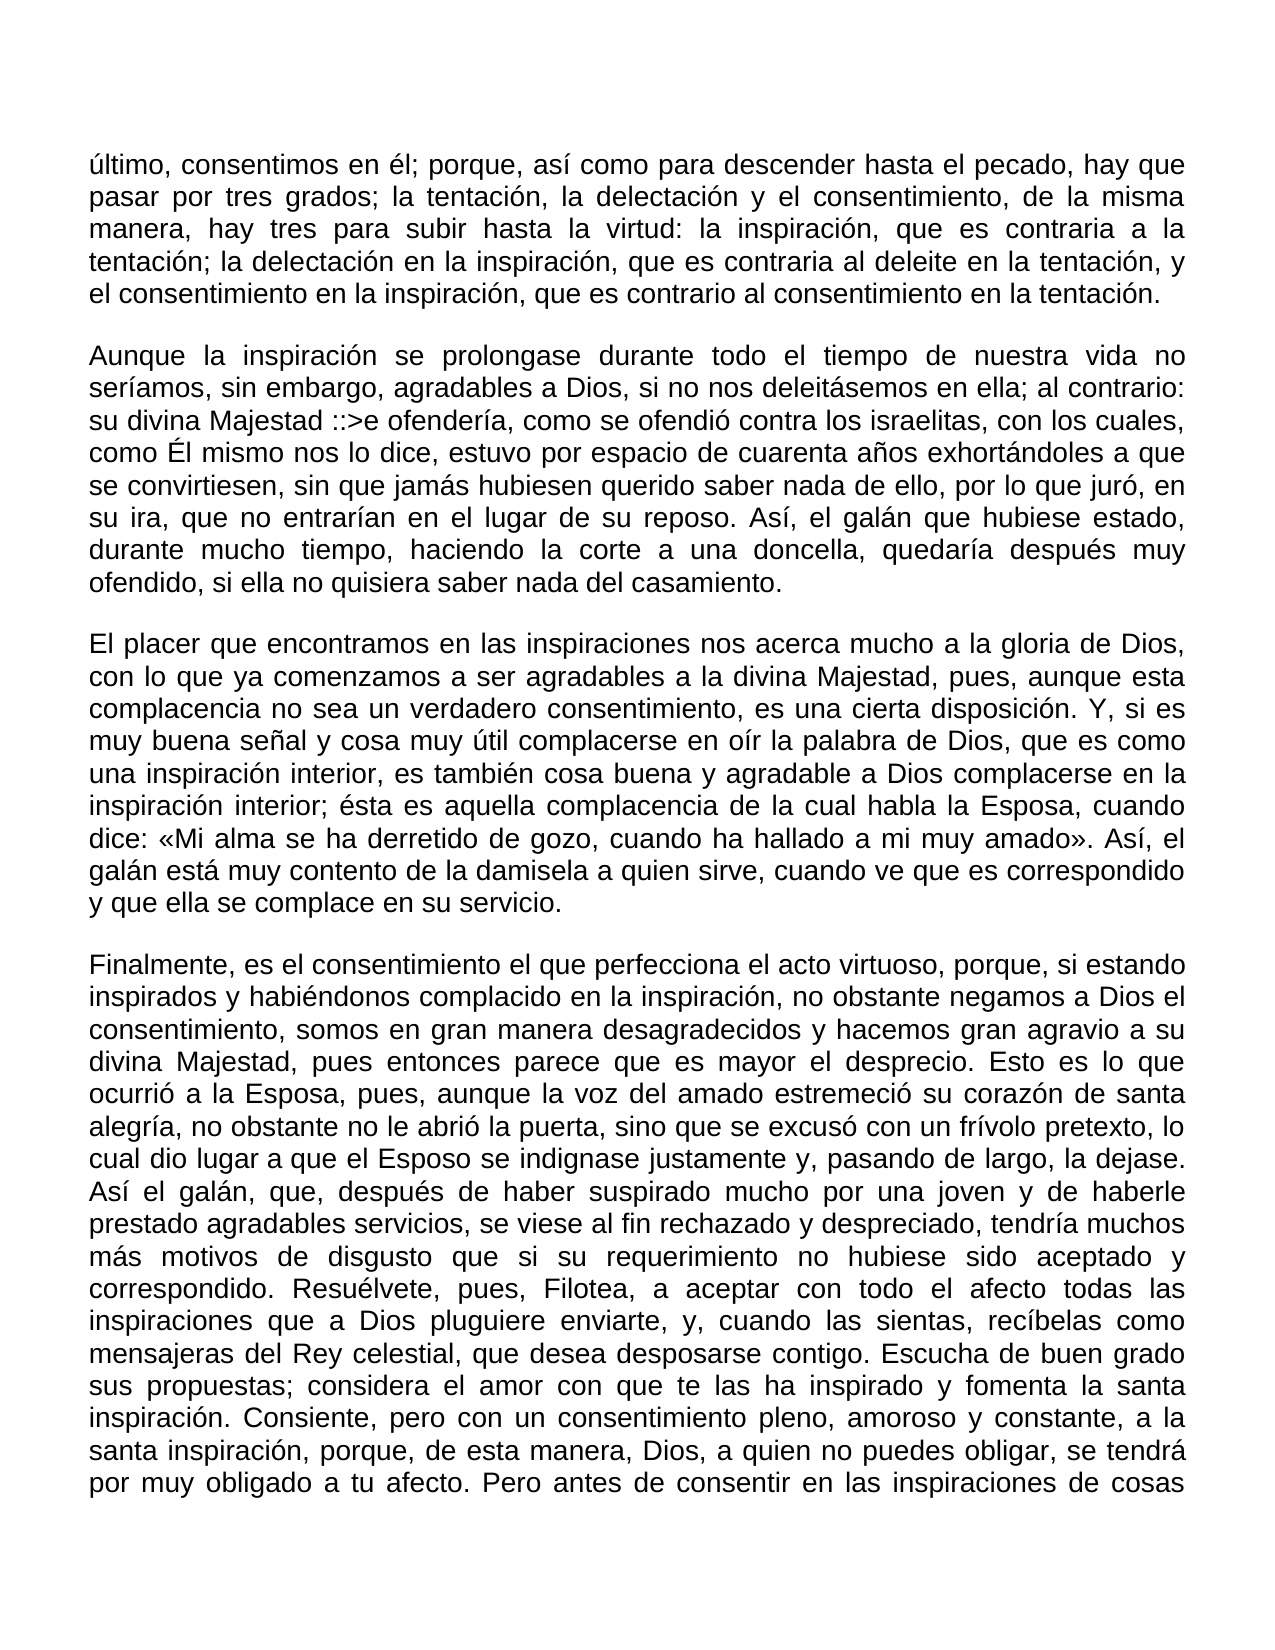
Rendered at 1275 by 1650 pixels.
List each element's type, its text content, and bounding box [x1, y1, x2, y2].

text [89, 948, 1186, 1499]
text Aunque la inspiración se prolongase durante todo el tiempo de nuestra vida no seríamos, sin embargo, agradables a Dios, si no nos deleitásemos en ella; al contrario: su divina Majestad ::>e ofendería, como se ofendió contra los israelitas, con los cuales, como Él mismo nos lo dice, estuvo por espacio de cuarenta años exhortándoles a que se convirtiesen, sin que jamás hubiesen querido saber nada de ello, por lo que juró, en su ira, que no entrarían en el lugar de su reposo. Así, el galán que hubiese estado, durante mucho tiempo, haciendo la corte a una doncella, quedaría después muy ofendido, si ella no quisiera saber nada del casamiento. [89, 339, 1186, 598]
text El placer que encontramos en las inspiraciones nos acerca mucho a la gloria de Dios, con lo que ya comenzamos a ser agradables a la divina Majestad, pues, aunque esta complacencia no sea un verdadero consentimiento, es una cierta disposición. Y, si es muy buena señal y cosa muy útil complacerse en oír la palabra de Dios, que es como una inspiración interior, es también cosa buena y agradable a Dios complacerse en la inspiración interior; ésta es aquella complacencia de la cual habla la Esposa, cuando dice: «Mi alma se ha derretido de gozo, cuando ha hallado a mi muy amado». Así, el galán está muy contento de la damisela a quien sirve, cuando ve que es correspondido y que ella se complace en su servicio. [89, 627, 1186, 919]
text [89, 148, 1186, 310]
